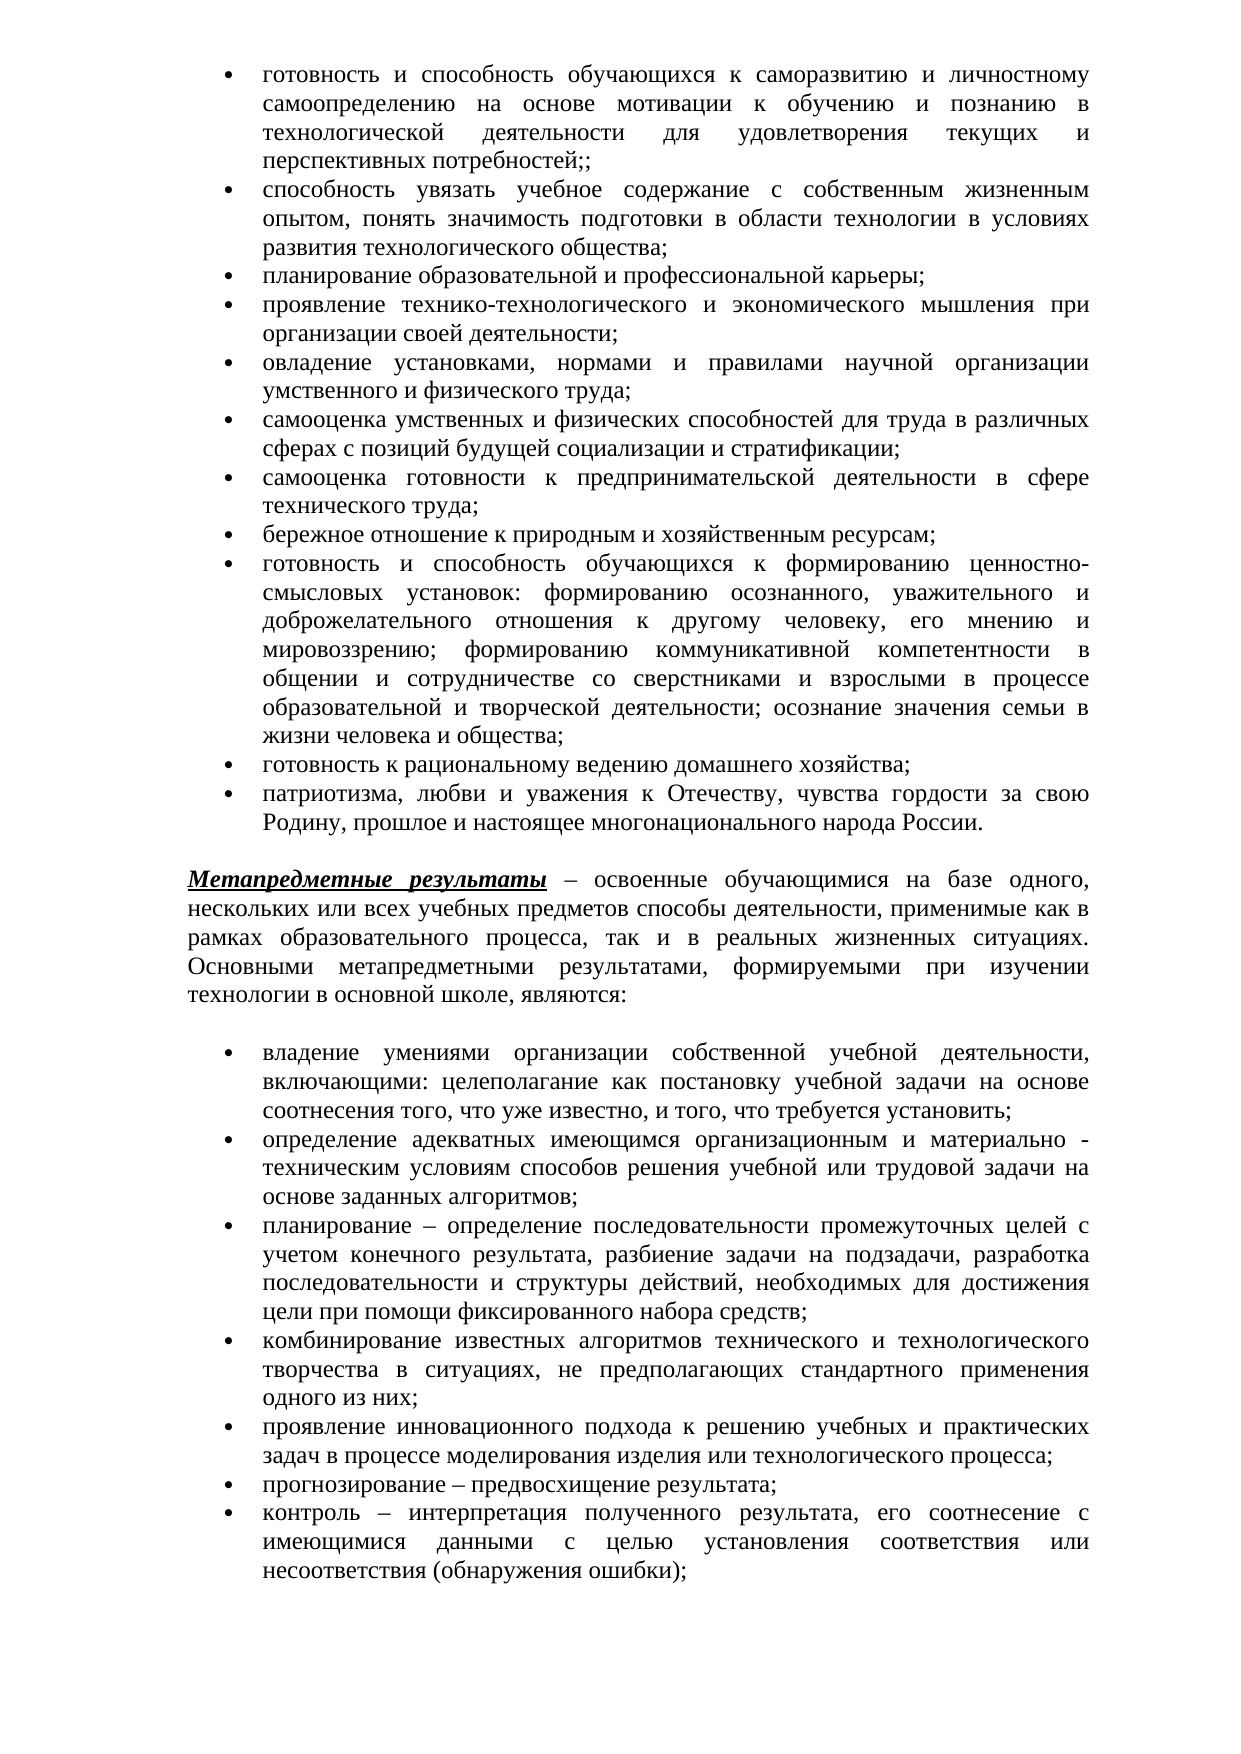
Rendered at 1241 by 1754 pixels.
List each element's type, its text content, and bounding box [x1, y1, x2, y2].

list планирование – определение последовательности промежуточных целей с учетом конечного результата, разбиение задачи на подзадачи, разработка последовательности и структуры действий, необходимых для достижения цели при помощи фиксированного набора средств; [225, 1210, 1090, 1325]
list проявление технико-технологического и экономического мышления при организации своей деятельности; [225, 289, 1090, 347]
list готовность и способность обучающихся к формированию ценностно-смысловых установок: формированию осознанного, уважительного и доброжелательного отношения к другому человеку, его мнению и мировоззрению; формированию коммуникативной компетентности в общении и сотрудничестве со сверстниками и взрослыми в процессе образовательной и творческой деятельности; осознание значения семьи в жизни человека и общества; [225, 548, 1090, 749]
list проявление инновационного подхода к решению учебных и практических задач в процессе моделирования изделия или технологического процесса; [225, 1411, 1090, 1469]
list бережное отношение к природным и хозяйственным ресурсам; [225, 519, 1090, 548]
list определение адекватных имеющимся организационным и материально - техническим условиям способов решения учебной или трудовой задачи на основе заданных алгоритмов; [225, 1124, 1090, 1210]
list способность увязать учебное содержание с собственным жизненным опытом, понять значимость подготовки в области технологии в условиях развития технологического общества; [225, 174, 1090, 260]
list овладение установками, нормами и правилами научной организации умственного и физического труда; [225, 347, 1090, 404]
list самооценка готовности к предпринимательской деятельности в сфере технического труда; [225, 462, 1090, 519]
list патриотизма, любви и уважения к Отечеству, чувства гордости за свою Родину, прошлое и настоящее многонационального народа России. [225, 778, 1090, 835]
list комбинирование известных алгоритмов технического и технологического творчества в ситуациях, не предполагающих стандартного применения одного из них; [225, 1325, 1090, 1411]
list планирование образовательной и профессиональной карьеры; [225, 260, 1090, 289]
list готовность и способность обучающихся к саморазвитию и личностному самоопределению на основе мотивации к обучению и познанию в технологической деятельности для удовлетворения текущих и перспективных потребностей;; [225, 59, 1090, 174]
list владение умениями организации собственной учебной деятельности, включающими: целеполагание как постановку учебной задачи на основе соотнесения того, что уже известно, и того, что требуется установить; [225, 1037, 1090, 1124]
text Метапредметные результаты – освоенные обучающимися на базе одного, нескольких или всех учебных предметов способы деятельности, применимые как в рамках образовательного процесса, так и в реальных жизненных ситуациях. Основными метапредметными результатами, формируемыми при изучении технологии в основной школе, являются: [187, 864, 1090, 1008]
list готовность к рациональному ведению домашнего хозяйства; [225, 749, 1090, 778]
list самооценка умственных и физических способностей для труда в различных сферах с позиций будущей социализации и стратификации; [225, 404, 1090, 462]
list контроль – интерпретация полученного результата, его соотнесение с имеющимися данными с целью установления соответствия или несоответствия (обнаружения ошибки); [225, 1497, 1090, 1584]
list прогнозирование – предвосхищение результата; [225, 1469, 1090, 1497]
